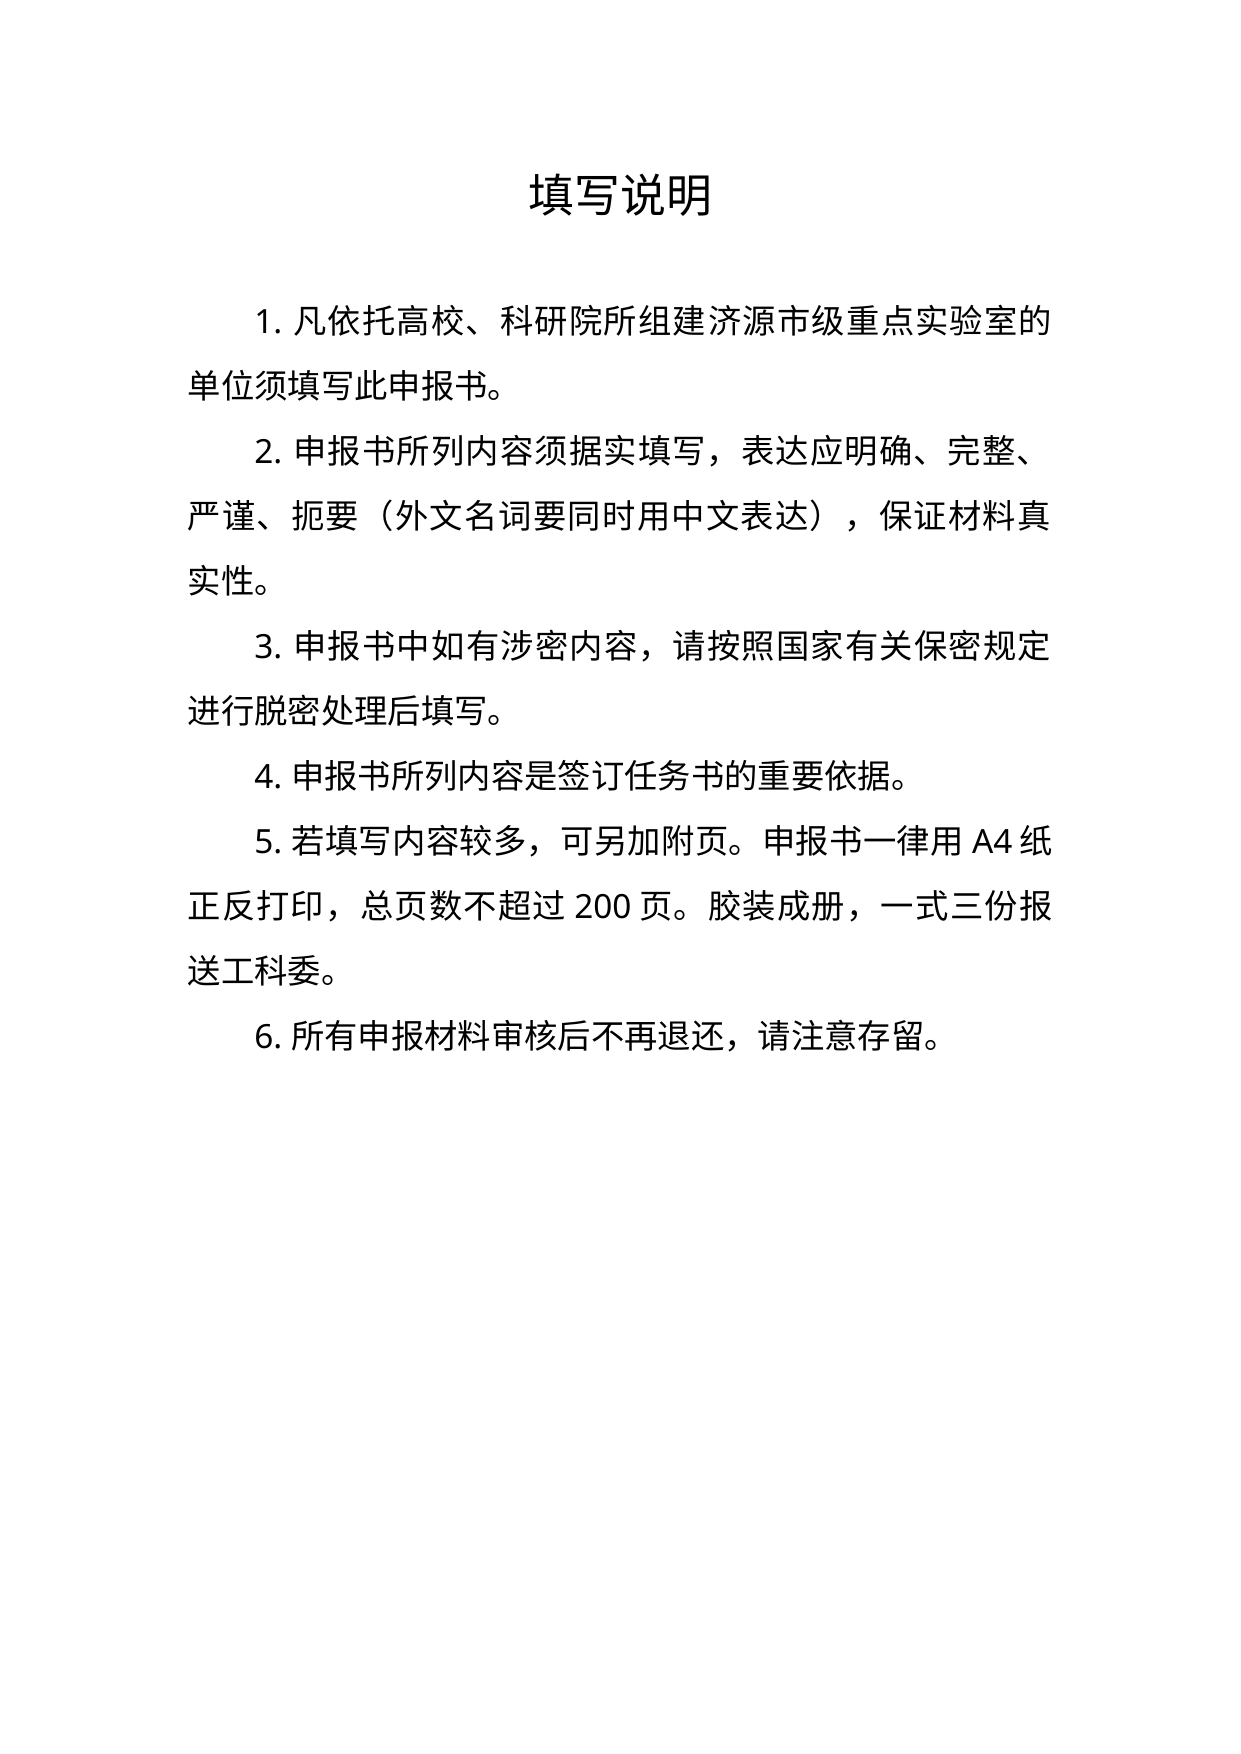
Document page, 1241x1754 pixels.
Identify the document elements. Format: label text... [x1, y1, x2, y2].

text 4. 申报书所列内容是签订任务书的重要依据。 [187, 742, 1053, 807]
text 填写说明 [187, 162, 1053, 224]
text 3. 申报书中如有涉密内容，请按照国家有关保密规定进行脱密处理后填写。 [187, 612, 1053, 742]
text 1. 凡依托高校、科研院所组建济源市级重点实验室的单位须填写此申报书。 [187, 287, 1053, 417]
text 6. 所有申报材料审核后不再退还，请注意存留。 [187, 1002, 1053, 1067]
text 2. 申报书所列内容须据实填写，表达应明确、完整、严谨、扼要（外文名词要同时用中文表达），保证材料真实性。 [187, 417, 1053, 612]
text 5. 若填写内容较多，可另加附页。申报书一律用A4纸正反打印，总页数不超过200页。胶装成册，一式三份报送工科委。 [187, 807, 1053, 1002]
